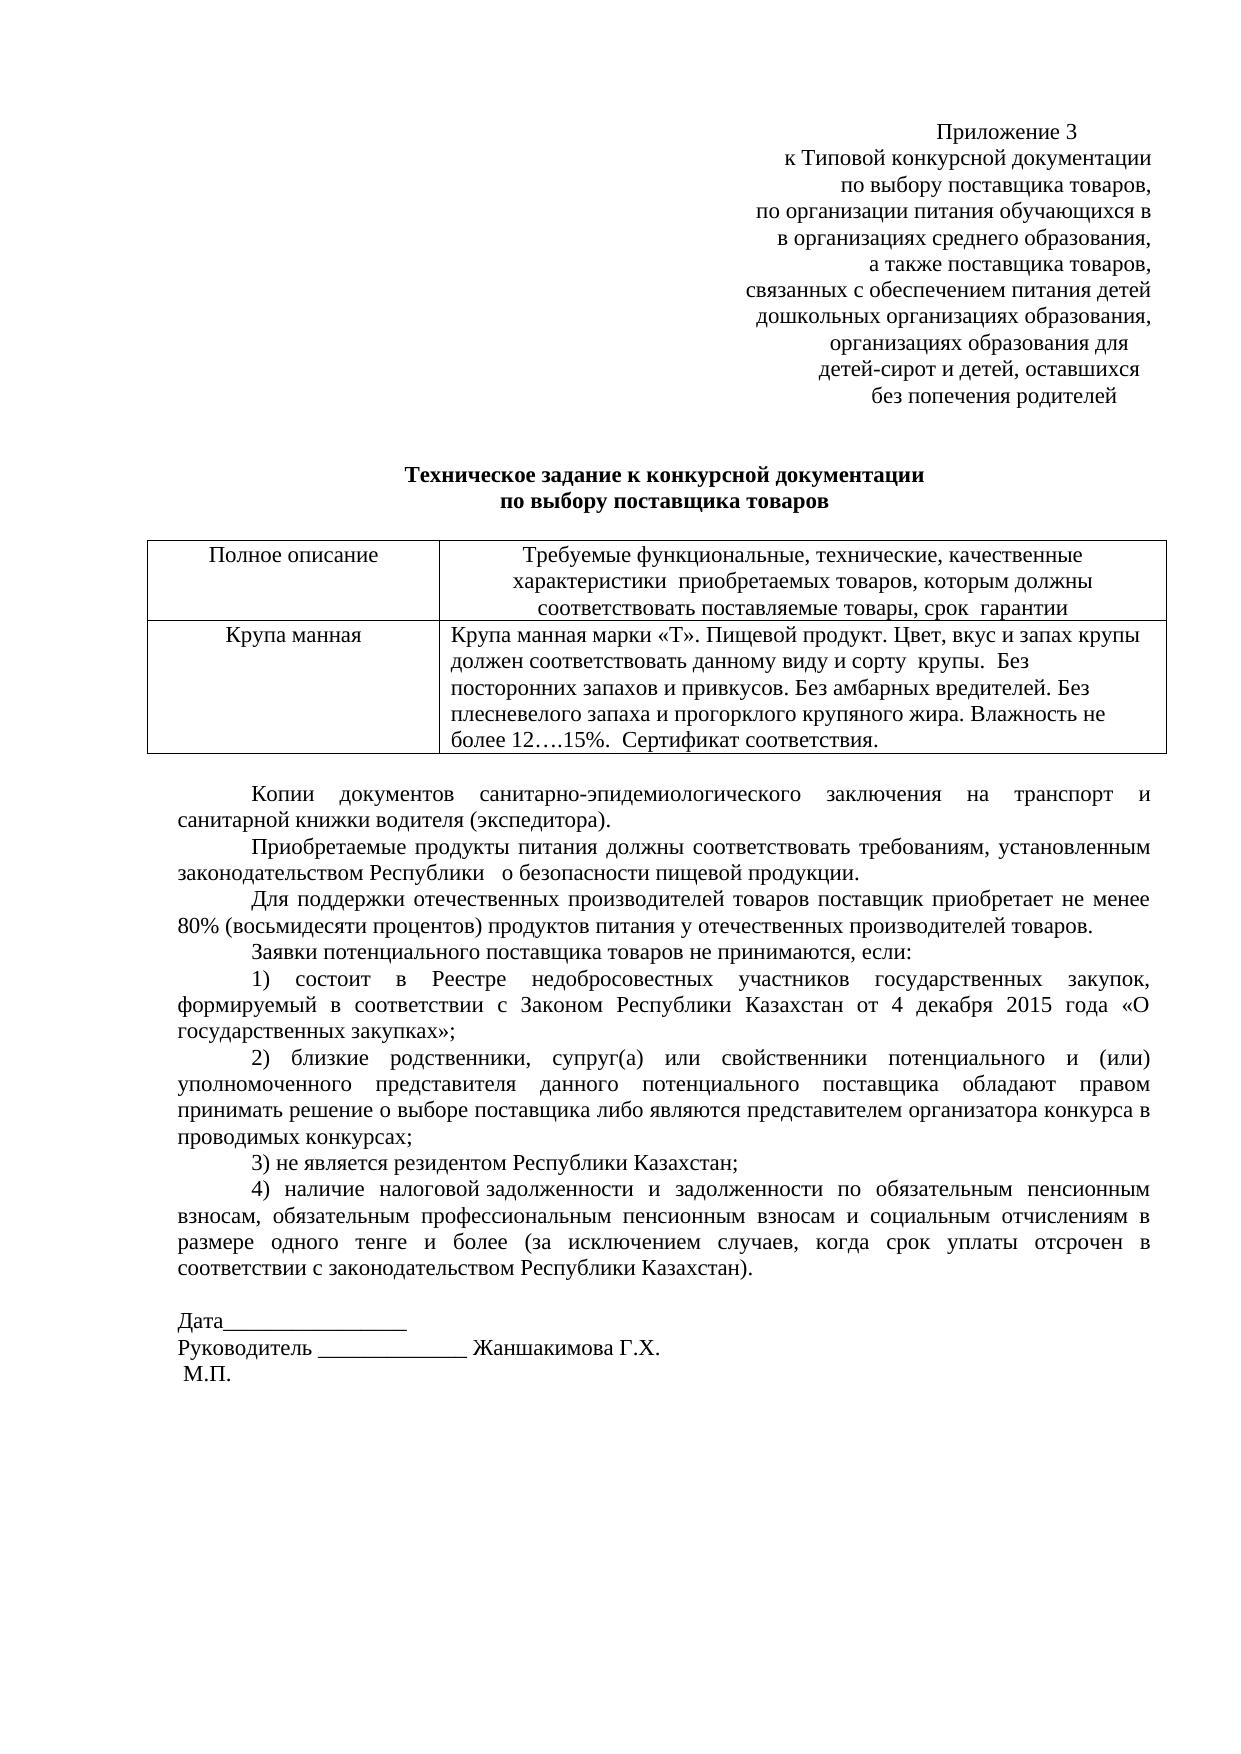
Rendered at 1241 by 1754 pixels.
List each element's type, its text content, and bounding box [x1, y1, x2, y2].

text 2) близкие родственники, супруг(а) или свойственники потенциального и (или) уполномоченного представителя данного потенциального поставщика обладают правом принимать решение о выборе поставщика либо являются представителем организатора конкурса в проводимых конкурсах; [177, 1044, 1152, 1149]
table_cell Крупа манная [148, 621, 439, 753]
text по выбору поставщика товаров [177, 487, 1152, 513]
text Дата________________ [177, 1307, 1152, 1333]
text Для поддержки отечественных производителей товаров поставщик приобретает не менее 80% (восьмидесяти процентов) продуктов питания у отечественных производителей товаров. [177, 886, 1152, 938]
text Копии документов санитарно-эпидемиологического заключения на транспорт и санитарной книжки водителя (экспедитора). [177, 780, 1152, 833]
text Приобретаемые продукты питания должны соответствовать требованиям, установленным законодательством Республики о безопасности пищевой продукции. [177, 833, 1152, 886]
table_header Полное описание [148, 541, 439, 620]
text 1) состоит в Реестре недобросовестных участников государственных закупок, формируемый в соответствии с Законом Республики Казахстан от 4 декабря 2015 года «О государственных закупках»; [177, 964, 1152, 1044]
table_cell Крупа манная марки «Т». Пищевой продукт. Цвет, вкус и запах крупы должен соответствовать данному виду и сорту крупы. Без посторонних запахов и привкусов. Без амбарных вредителей. Без плесневелого запаха и прогорклого крупяного жира. Влажность не более 12….15%. Сертификат соответствия. [440, 621, 1166, 753]
text дошкольных организациях образования, организациях образования для детей-сирот и детей, оставшихся без попечения родителей [177, 303, 1152, 408]
text М.П. [177, 1360, 1152, 1386]
text связанных с обеспечением питания детей [177, 276, 1152, 303]
text 3) не является резидентом Республики Казахстан; [177, 1149, 1152, 1175]
text 4) наличие налоговой задолженности и задолженности по обязательным пенсионным взносам, обязательным профессиональным пенсионным взносам и социальным отчислениям в размере одного тенге и более (за исключением случаев, когда срок уплаты отсрочен в соответствии с законодательством Республики Казахстан). [177, 1175, 1152, 1281]
table_header Требуемые функциональные, технические, качественные характеристики приобретаемых товаров, которым должны соответствовать поставляемые товары, срок гарантии [440, 541, 1166, 620]
text а также поставщика товаров, [177, 250, 1152, 276]
text Заявки потенциального поставщика товаров не принимаются, если: [177, 938, 1152, 964]
text Приложение 3 к Типовой конкурсной документации по выбору поставщика товаров, [177, 118, 1152, 197]
text Техническое задание к конкурсной документации [177, 461, 1152, 487]
text Руководитель _____________ Жаншакимова Г.Х. [177, 1333, 1152, 1360]
text в организациях среднего образования, [177, 223, 1152, 250]
text по организации питания обучающихся в [177, 197, 1152, 223]
